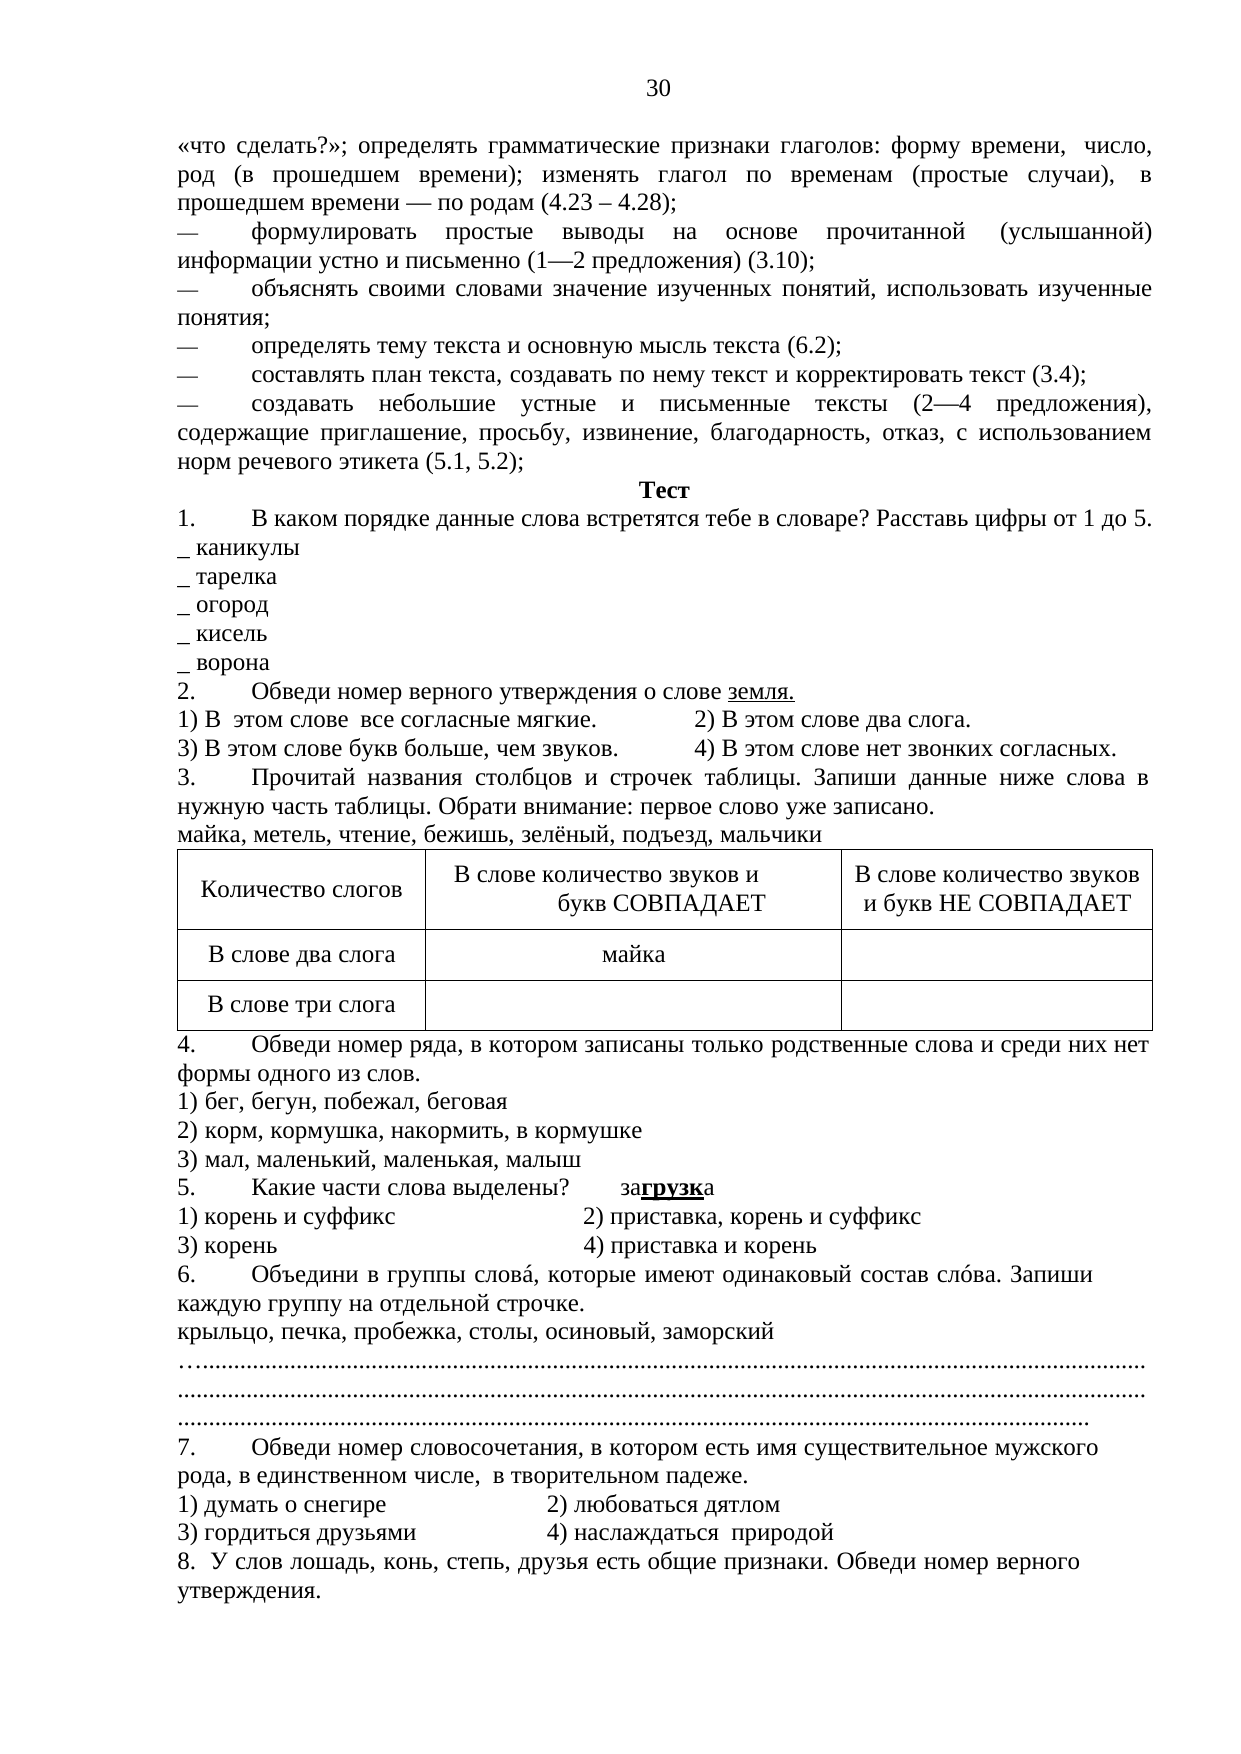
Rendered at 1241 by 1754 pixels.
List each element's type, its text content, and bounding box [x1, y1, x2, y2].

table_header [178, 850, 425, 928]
list составлять план текста, создавать по нему текст и корректировать текст (3.4); [177, 360, 1194, 388]
list формулировать простые выводы на основе прочитанной (услышанной) информации устно и письменно (1—2 предложения) (3.10); [177, 216, 1152, 274]
text 1) думать о снегире 2) любоваться дятлом [177, 1489, 1194, 1518]
list Обведи номер верного утверждения о слове земля. [177, 676, 1194, 705]
list Обведи номер ряда, в котором записаны только родственные слова и среди них нет формы одного из слов. [177, 1031, 1152, 1087]
list Объедини в группы словá, которые имеют одинаковый состав слóва. Запиши каждую группу на отдельной строчке. [177, 1259, 1152, 1317]
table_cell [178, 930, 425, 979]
list объяснять своими словами значение изученных понятий, использовать изученные понятия; [177, 274, 1152, 331]
list Прочитай названия столбцов и строчек таблицы. Запиши данные ниже слова в нужную часть таблицы. Обрати внимание: первое слово уже записано. [177, 762, 1152, 820]
text 3) В этом слове букв больше, чем звуков. 4) В этом слове нет звонких согласных. [177, 734, 1194, 762]
text ........................................................................................................................................................... [177, 1374, 1194, 1403]
text 1) корень и суффикс 2) приставка, корень и суффикс [177, 1202, 1194, 1230]
subtitle Тест [639, 475, 1194, 504]
text _ ворона [177, 647, 1194, 676]
list В каком порядке данные слова встретятся тебе в словаре? Расставь цифры от 1 до 5. [177, 504, 1194, 532]
list создавать небольшие устные и письменные тексты (2—4 предложения), содержащие приглашение, просьбу, извинение, благодарность, отказ, с использованием норм речевого этикета (5.1, 5.2); [177, 388, 1152, 475]
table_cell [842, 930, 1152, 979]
text _ тарелка [177, 561, 1194, 590]
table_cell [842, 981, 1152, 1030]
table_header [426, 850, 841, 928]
list Обведи номер словосочетания, в котором есть имя существительное мужского рода, в единственном числе, в творительном падеже. [177, 1432, 1151, 1489]
text _ огород [177, 590, 1194, 618]
text «что сделать?»; определять грамматические признаки глаголов: форму времени, число, род (в прошедшем времени); изменять глагол по временам (простые случаи), в прошедшем времени — по родам (4.23 – 4.28); [177, 130, 1152, 216]
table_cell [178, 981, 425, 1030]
text 3) корень 4) приставка и корень [177, 1230, 1194, 1259]
list У слов лошадь, конь, степь, друзья есть общие признаки. Обведи номер верного утверждения. [177, 1547, 1151, 1603]
list Какие части слова выделены? загрузка [177, 1173, 1194, 1201]
text _ каникулы [177, 532, 1194, 561]
text майка, метель, чтение, бежишь, зелёный, подъезд, мальчики [177, 820, 1194, 848]
list бег, бегун, побежал, беговая [177, 1087, 1194, 1115]
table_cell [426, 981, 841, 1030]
text _ кисель [177, 619, 1194, 647]
list мал, маленький, маленькая, малыш [177, 1144, 1194, 1173]
text …....................................................................................................................................................... [177, 1345, 1194, 1374]
list определять тему текста и основную мысль текста (6.2); [177, 331, 1194, 360]
list корм, кормушка, накормить, в кормушке [177, 1115, 1194, 1144]
text 3) гордиться друзьями 4) наслаждаться природой [177, 1518, 1194, 1547]
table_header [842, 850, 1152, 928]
text 1) В этом слове все согласные мягкие. 2) В этом слове два слога. [177, 705, 1194, 733]
text крыльцо, печка, пробежка, столы, осиновый, заморский [177, 1317, 1194, 1345]
text .................................................................................................................................................. [177, 1403, 1194, 1431]
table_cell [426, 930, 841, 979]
